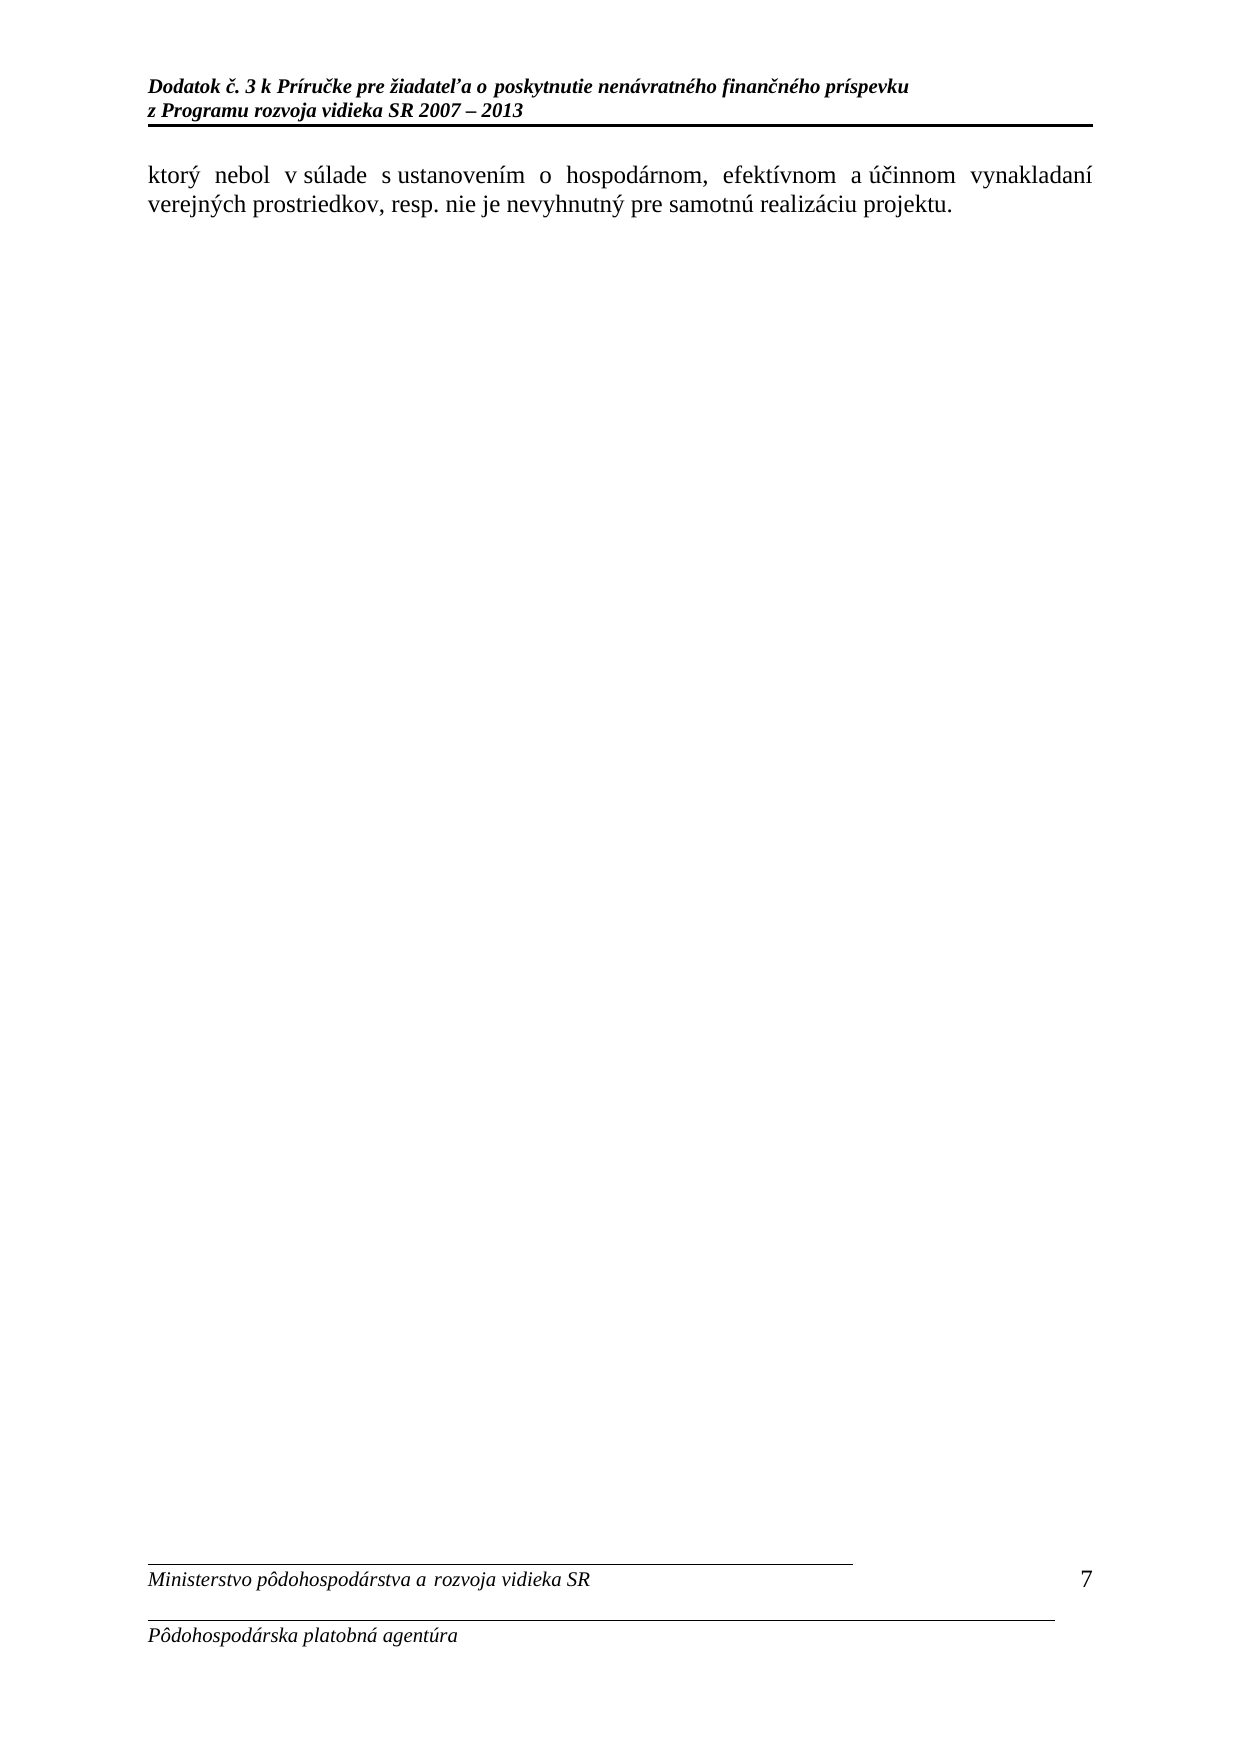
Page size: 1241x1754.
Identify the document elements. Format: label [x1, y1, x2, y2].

text [148, 161, 1093, 218]
